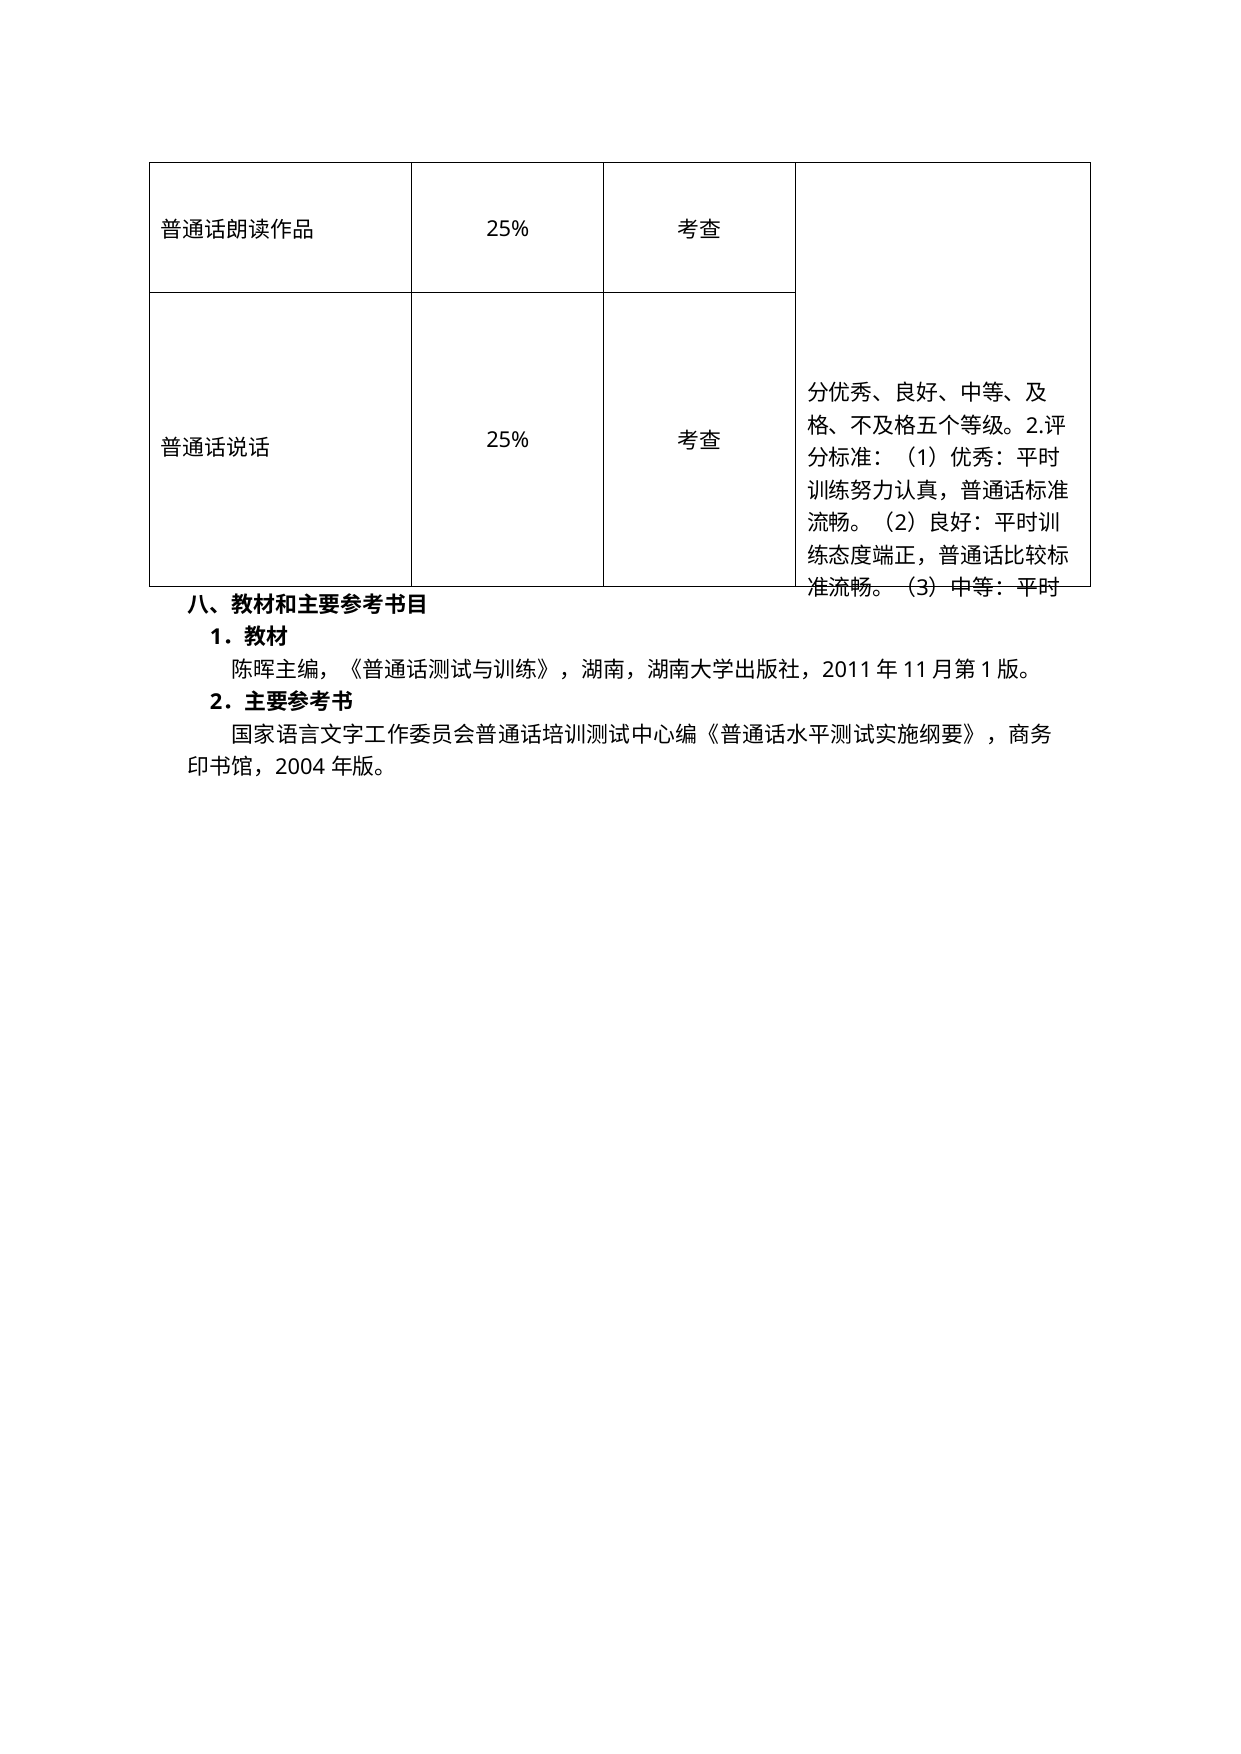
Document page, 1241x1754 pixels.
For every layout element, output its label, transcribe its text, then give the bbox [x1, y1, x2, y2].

text 八、教材和主要参考书目 [187, 587, 1053, 619]
text 1．教材 [187, 619, 1053, 652]
table_cell 考查 [604, 293, 795, 586]
text 陈晖主编，《普通话测试与训练》，湖南，湖南大学出版社，2011年11月第1版。 [187, 652, 1053, 684]
table_cell 普通话朗读作品 [150, 163, 411, 292]
text 国家语言文字工作委员会普通话培训测试中心编《普通话水平测试实施纲要》，商务印书馆，2004 年版。 [187, 717, 1053, 782]
table_cell 考查 [604, 163, 795, 292]
text 2．主要参考书 [187, 684, 1053, 717]
table_cell 25% [412, 163, 603, 292]
table_cell 普通话说话 [150, 293, 411, 586]
table_cell 25% [412, 293, 603, 586]
